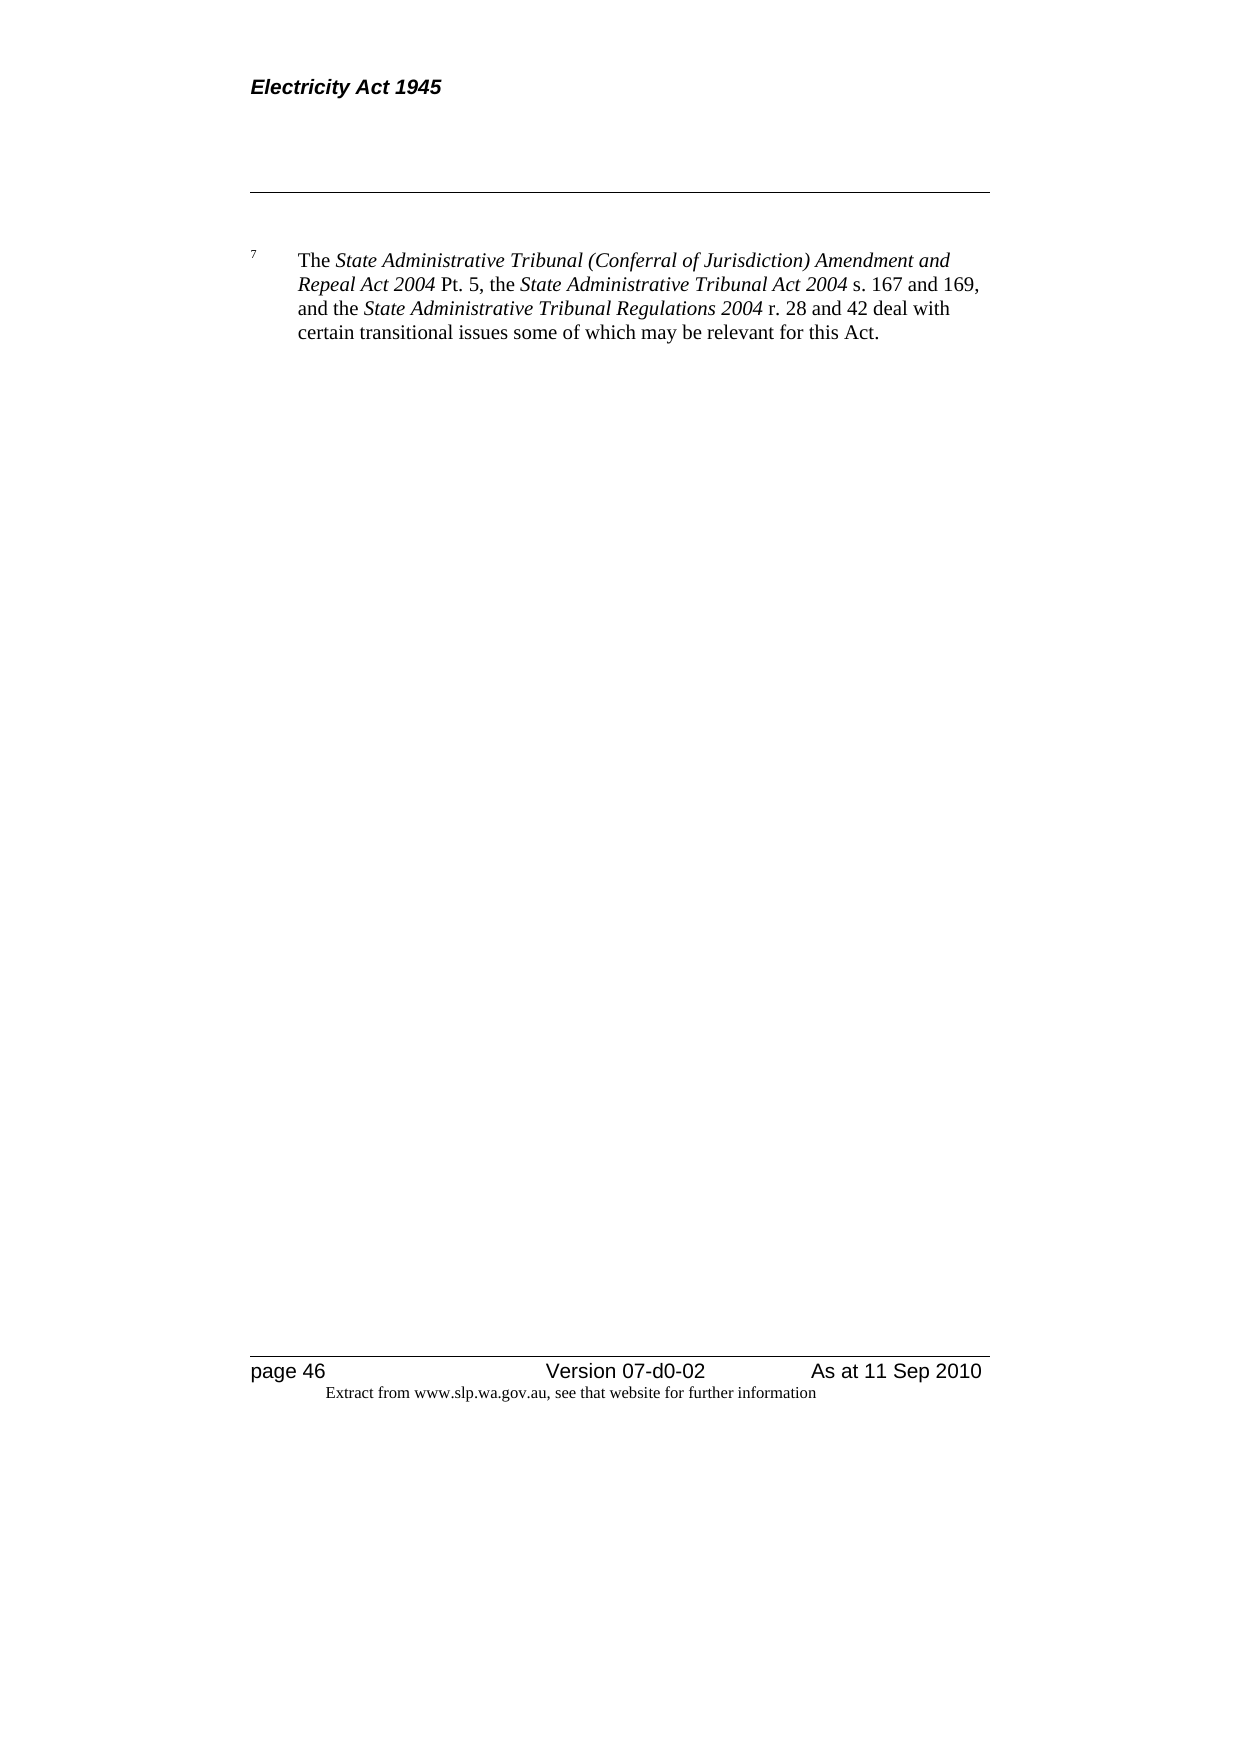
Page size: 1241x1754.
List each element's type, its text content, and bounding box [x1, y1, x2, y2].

text 7 The State Administrative Tribunal (Conferral of Jurisdiction) Amendment and Repeal Act 2004 Pt. 5, the State Administrative Tribunal Act 2004 s. 167 and 169, and the State Administrative Tribunal Regulations 2004 r. 28 and 42 deal with certain transitional issues some of which may be relevant for this Act. [250, 247, 990, 344]
